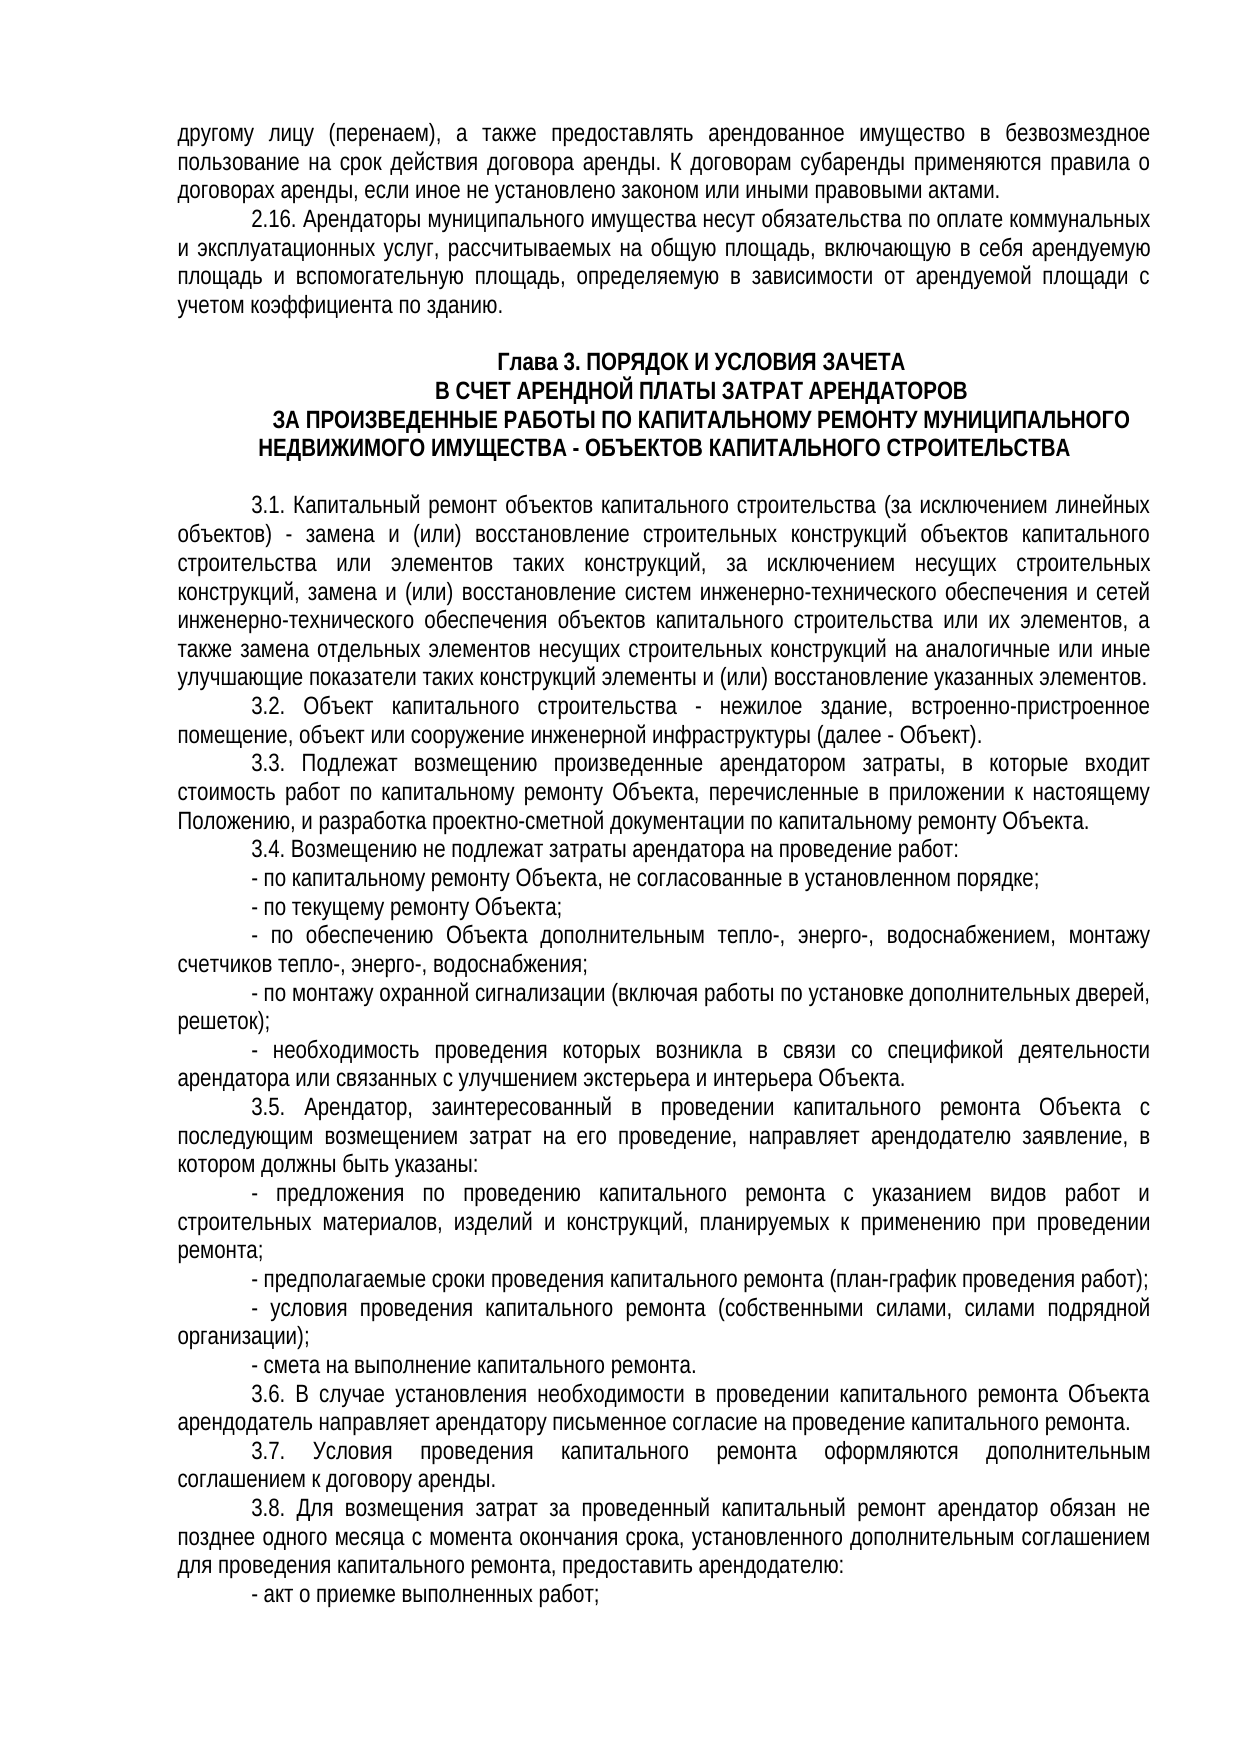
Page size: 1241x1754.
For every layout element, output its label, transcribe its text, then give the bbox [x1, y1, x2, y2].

text 2.16. Арендаторы муниципального имущества несут обязательства по оплате коммунальных и эксплуатационных услуг, рассчитываемых на общую площадь, включающую в себя арендуемую площадь и вспомогательную площадь, определяемую в зависимости от арендуемой площади с учетом коэффициента по зданию. [177, 204, 1152, 319]
text - по текущему ремонту Объекта; [177, 892, 1152, 920]
text - по капитальному ремонту Объекта, не согласованные в установленном порядке; [177, 863, 1152, 892]
text - необходимость проведения которых возникла в связи со спецификой деятельности арендатора или связанных с улучшением экстерьера и интерьера Объекта. [177, 1035, 1152, 1092]
text 3.4. Возмещению не подлежат затраты арендатора на проведение работ: [177, 834, 1152, 863]
text 3.1. Капитальный ремонт объектов капитального строительства (за исключением линейных объектов) - замена и (или) восстановление строительных конструкций объектов капитального строительства или элементов таких конструкций, за исключением несущих строительных конструкций, замена и (или) восстановление систем инженерно-технического обеспечения и сетей инженерно-технического обеспечения объектов капитального строительства или их элементов, а также замена отдельных элементов несущих строительных конструкций на аналогичные или иные улучшающие показатели таких конструкций элементы и (или) восстановление указанных элементов. [177, 491, 1152, 691]
text 3.5. Арендатор, заинтересованный в проведении капитального ремонта Объекта с последующим возмещением затрат на его проведение, направляет арендодателю заявление, в котором должны быть указаны: [177, 1092, 1152, 1178]
text 3.3. Подлежат возмещению произведенные арендатором затраты, в которые входит стоимость работ по капитальному ремонту Объекта, перечисленные в приложении к настоящему Положению, и разработка проектно-сметной документации по капитальному ремонту Объекта. [177, 748, 1152, 834]
text - акт о приемке выполненных работ; [177, 1579, 1152, 1608]
text В СЧЕТ АРЕНДНОЙ ПЛАТЫ ЗАТРАТ АРЕНДАТОРОВ [177, 376, 1152, 404]
text - смета на выполнение капитального ремонта. [177, 1350, 1152, 1378]
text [177, 118, 1152, 204]
text - предполагаемые сроки проведения капитального ремонта (план-график проведения работ); [177, 1264, 1152, 1293]
text - условия проведения капитального ремонта (собственными силами, силами подрядной организации); [177, 1293, 1152, 1350]
text 3.2. Объект капитального строительства - нежилое здание, встроенно-пристроенное помещение, объект или сооружение инженерной инфраструктуры (далее - Объект). [177, 691, 1152, 748]
text - предложения по проведению капитального ремонта с указанием видов работ и строительных материалов, изделий и конструкций, планируемых к применению при проведении ремонта; [177, 1178, 1152, 1264]
text - по монтажу охранной сигнализации (включая работы по установке дополнительных дверей, решеток); [177, 977, 1152, 1035]
text - по обеспечению Объекта дополнительным тепло-, энерго-, водоснабжением, монтажу счетчиков тепло-, энерго-, водоснабжения; [177, 920, 1152, 977]
text 3.8. Для возмещения затрат за проведенный капитальный ремонт арендатор обязан не позднее одного месяца с момента окончания срока, установленного дополнительным соглашением для проведения капитального ремонта, предоставить арендодателю: [177, 1493, 1152, 1579]
text ЗА ПРОИЗВЕДЕННЫЕ РАБОТЫ ПО КАПИТАЛЬНОМУ РЕМОНТУ МУНИЦИПАЛЬНОГО НЕДВИЖИМОГО ИМУЩЕСТВА - ОБЪЕКТОВ КАПИТАЛЬНОГО СТРОИТЕЛЬСТВА [177, 404, 1152, 462]
text 3.6. В случае установления необходимости в проведении капитального ремонта Объекта арендодатель направляет арендатору письменное согласие на проведение капитального ремонта. [177, 1378, 1152, 1436]
text Глава 3. ПОРЯДОК И УСЛОВИЯ ЗАЧЕТА [177, 347, 1152, 376]
text 3.7. Условия проведения капитального ремонта оформляются дополнительным соглашением к договору аренды. [177, 1436, 1152, 1493]
